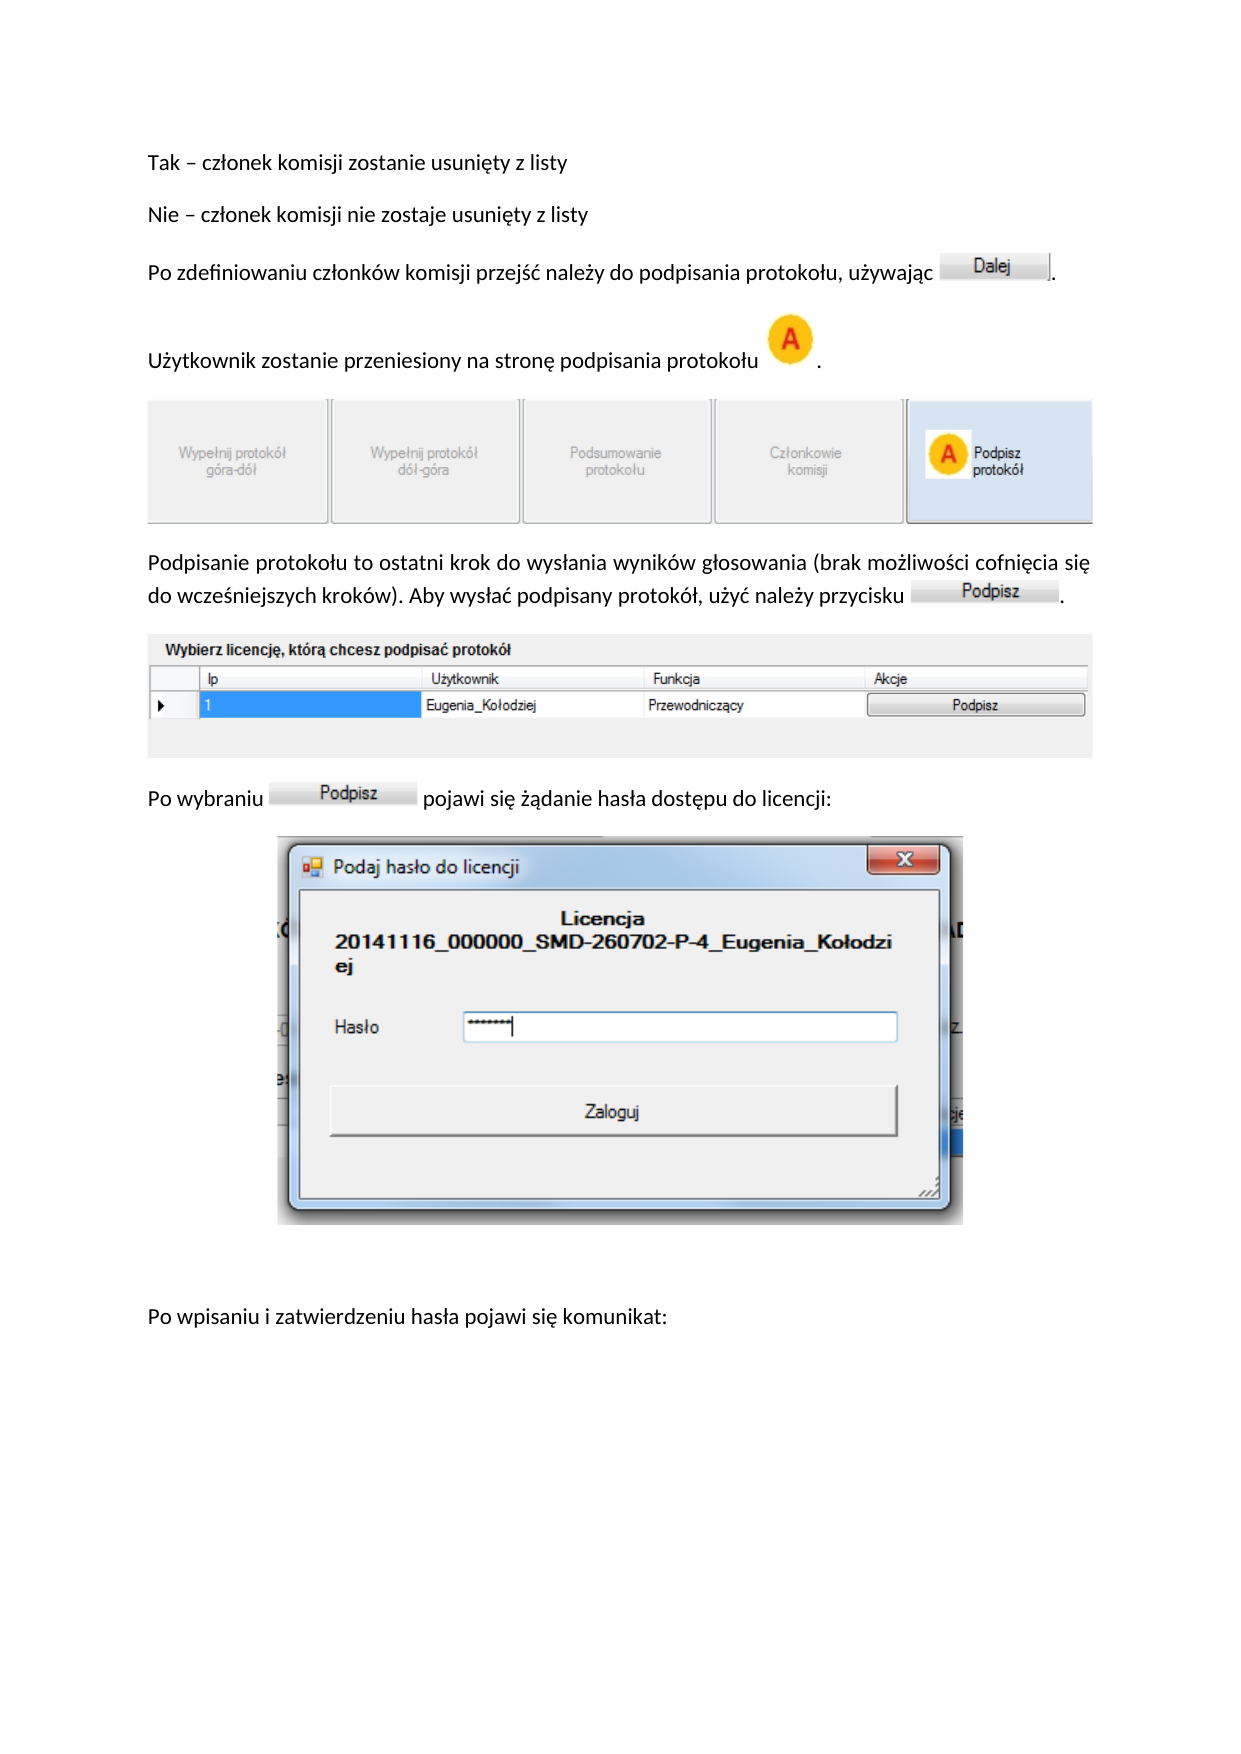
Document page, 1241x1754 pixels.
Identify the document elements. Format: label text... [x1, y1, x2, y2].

picture [277, 836, 964, 1225]
picture [910, 580, 1060, 604]
text Po wpisaniu i zatwierdzeniu hasła pojawi się komunikat: [148, 1302, 1093, 1330]
picture [764, 311, 817, 369]
text Tak – członek komisji zostanie usunięty z listy [148, 148, 1093, 176]
picture [939, 253, 1051, 281]
text Po zdefiniowaniu członków komisji przejść należy do podpisania protokołu, używając . [148, 254, 1093, 286]
picture [147, 634, 1093, 758]
text Użytkownik zostanie przeniesiony na stronę podpisania protokołu . [148, 311, 1093, 374]
text Podpisanie protokołu to ostatni krok do wysłania wyników głosowania (brak możliwości cofnięcia się do wcześniejszych kroków). Aby wysłać podpisany protokół, użyć należy przycisku . [148, 548, 1093, 610]
picture [268, 782, 418, 806]
text Nie – członek komisji nie zostaje usunięty z listy [148, 201, 1093, 229]
picture [147, 399, 1093, 524]
text Po wybraniu pojawi się żądanie hasła dostępu do licencji: [148, 782, 1093, 812]
